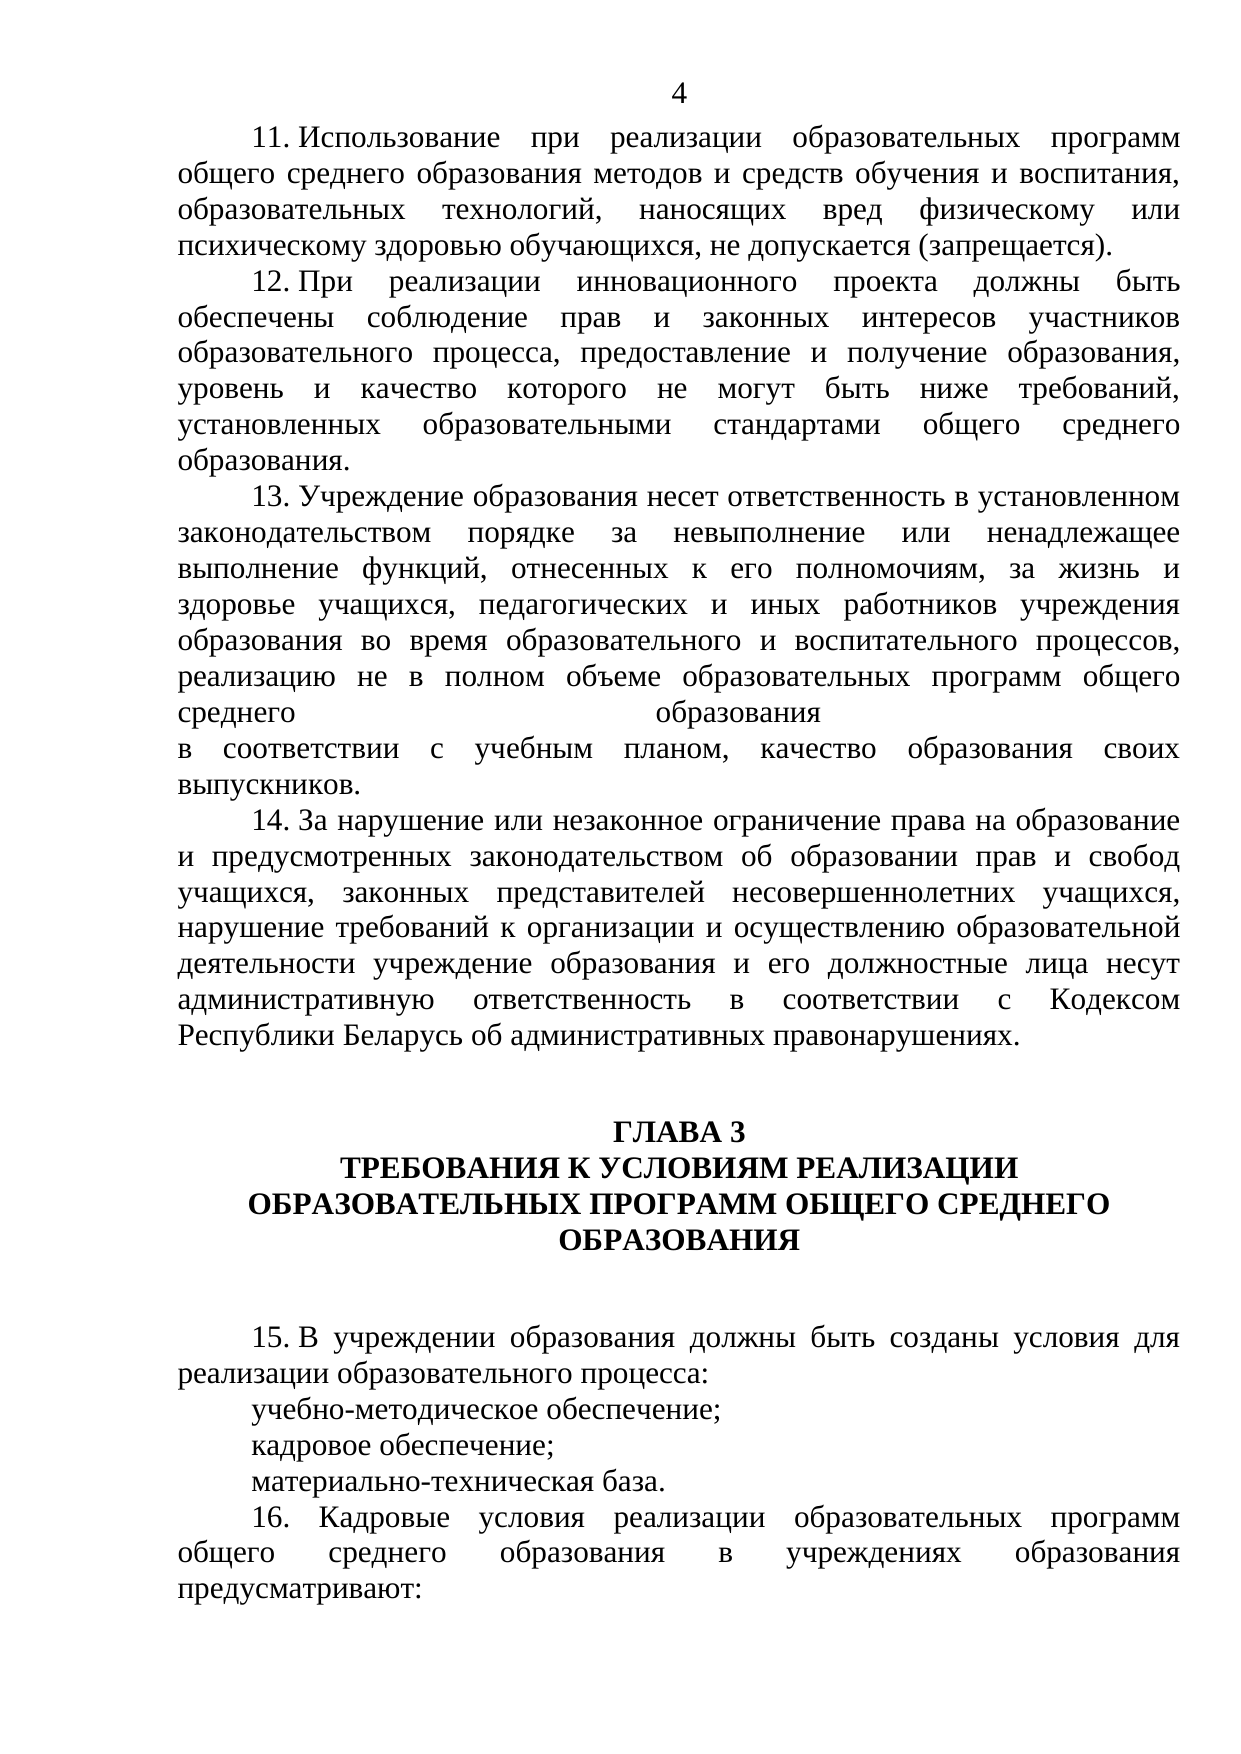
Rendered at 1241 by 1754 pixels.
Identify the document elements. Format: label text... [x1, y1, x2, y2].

text 15. В учреждении образования должны быть созданы условия для реализации образовательного процесса: [177, 1318, 1181, 1390]
text 11. Использование при реализации образовательных программ общего среднего образования методов и средств обучения и воспитания, образовательных технологий, наносящих вред физическому или психическому здоровью обучающихся, не допускается (запрещается). [177, 118, 1181, 262]
text 13. Учреждение образования несет ответственность в установленном законодательством порядке за невыполнение или ненадлежащее выполнение функций, отнесенных к его полномочиям, за жизнь и здоровье учащихся, педагогических и иных работников учреждения образования во время образовательного и воспитательного процессов, реализацию не в полном объеме образовательных программ общего среднего образования в соответствии с учебным планом, качество образования своих выпускников. [177, 477, 1181, 801]
text ТРЕБОВАНИЯ К УСЛОВИЯМ РЕАЛИЗАЦИИ ОБРАЗОВАТЕЛЬНЫХ ПРОГРАММ ОБЩЕГО СРЕДНЕГО ОБРАЗОВАНИЯ [177, 1149, 1181, 1257]
text 14. За нарушение или незаконное ограничение права на образование и предусмотренных законодательством об образовании прав и свобод учащихся, законных представителей несовершеннолетних учащихся, нарушение требований к организации и осуществлению образовательной деятельности учреждение образования и его должностные лица несут административную ответственность в соответствии с Кодексом Республики Беларусь об административных правонарушениях. [177, 801, 1181, 1052]
text кадровое обеспечение; [177, 1426, 1181, 1462]
text учебно-методическое обеспечение; [177, 1390, 1181, 1426]
text ГЛАВА 3 [177, 1113, 1181, 1149]
text материально-техническая база. [177, 1462, 1181, 1498]
text 16. Кадровые условия реализации образовательных программ общего среднего образования в учреждениях образования предусматривают: [177, 1498, 1181, 1606]
text 12. При реализации инновационного проекта должны быть обеспечены соблюдение прав и законных интересов участников образовательного процесса, предоставление и получение образования, уровень и качество которого не могут быть ниже требований, установленных образовательными стандартами общего среднего образования. [177, 262, 1181, 477]
